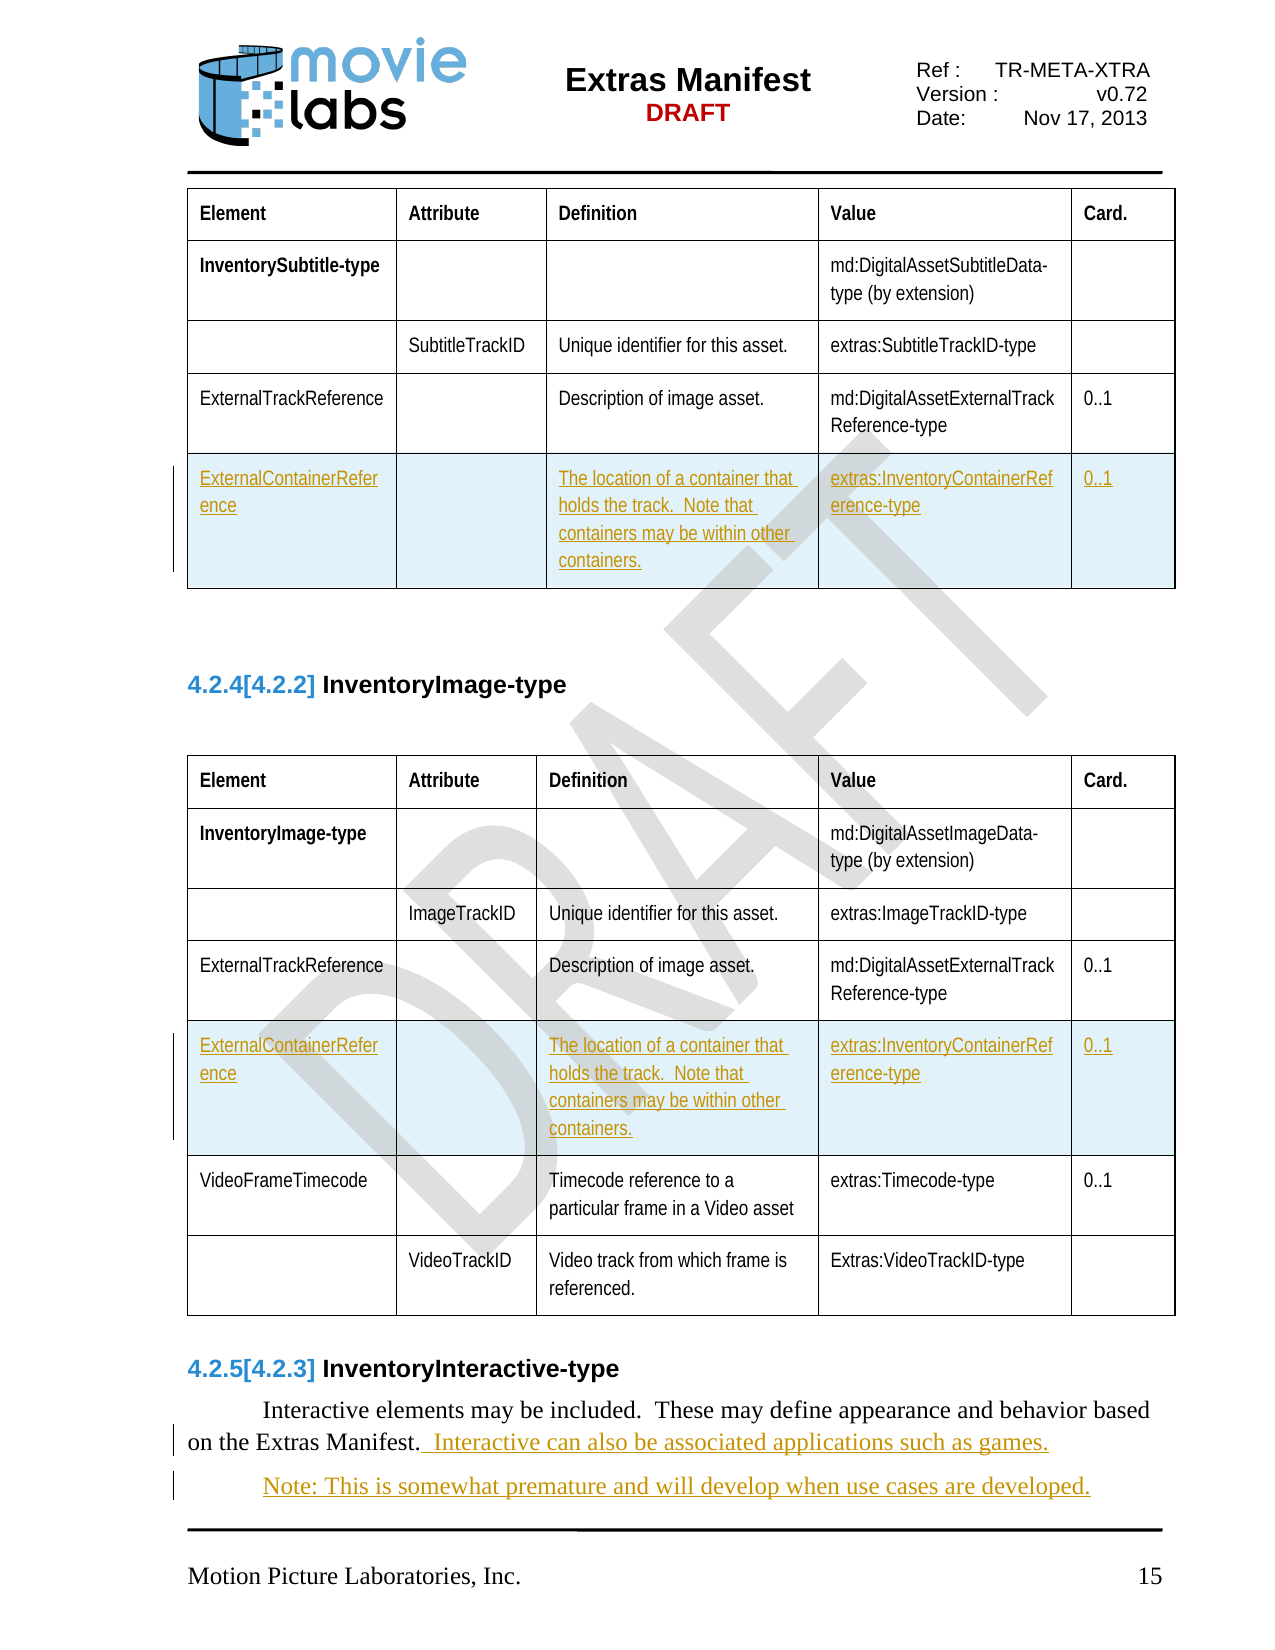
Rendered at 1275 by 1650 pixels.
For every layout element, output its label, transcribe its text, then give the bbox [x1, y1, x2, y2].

table_cell Video track from which frame is referenced. [537, 1236, 818, 1315]
table_cell Description of image asset. [547, 374, 818, 452]
table_header Attribute [397, 756, 536, 808]
table_cell [397, 941, 536, 1020]
table_cell [188, 321, 396, 372]
table_cell Description of image asset. [537, 941, 818, 1020]
table_cell [397, 1156, 536, 1235]
table_cell Extras:VideoTrackID-type [819, 1236, 1071, 1315]
table_cell [397, 809, 536, 888]
table_cell md:DigitalAssetImageData-type (by extension) [819, 809, 1071, 888]
table_header Definition [537, 756, 818, 808]
table_cell [1072, 241, 1174, 320]
table_header Card. [1072, 189, 1174, 240]
table_cell SubtitleTrackID [397, 321, 546, 372]
table_cell [1072, 809, 1174, 888]
table_cell 0..1 [1072, 941, 1174, 1020]
table_header Value [819, 189, 1071, 240]
table_header Card. [1072, 756, 1174, 808]
table_cell ExternalTrackReference [188, 941, 396, 1020]
table_cell InventoryImage-type [188, 809, 396, 888]
table_header Value [819, 756, 1071, 808]
table_header Definition [547, 189, 818, 240]
table_cell [1072, 321, 1174, 372]
table_cell md:DigitalAssetExternalTrackReference-type [819, 941, 1071, 1020]
table_cell Unique identifier for this asset. [537, 889, 818, 940]
table_cell [1072, 1236, 1174, 1315]
table_cell Timecode reference to a particular frame in a Video asset [537, 1156, 818, 1235]
table_cell [397, 374, 546, 452]
table_cell [537, 809, 818, 888]
table_cell [397, 241, 546, 320]
text Interactive elements may be included. These may define appearance and behavior based on the Extras Manifest. [187, 1395, 1162, 1456]
table_cell ExternalTrackReference [188, 374, 396, 452]
table_cell 0..1 [1072, 1156, 1174, 1235]
table_header Attribute [397, 189, 546, 240]
table_cell [188, 889, 396, 940]
table_header Element [188, 756, 396, 808]
table_cell md:DigitalAssetSubtitleData-type (by extension) [819, 241, 1071, 320]
table_cell Unique identifier for this asset. [547, 321, 818, 372]
table_cell VideoFrameTimecode [188, 1156, 396, 1235]
table_cell InventorySubtitle-type [188, 241, 396, 320]
table_cell VideoTrackID [397, 1236, 536, 1315]
subtitle InventoryImage-type [187, 670, 1162, 699]
table_header Element [188, 189, 396, 240]
table_cell extras:SubtitleTrackID-type [819, 321, 1071, 372]
table_cell extras:Timecode-type [819, 1156, 1071, 1235]
picture [198, 37, 467, 146]
table_cell extras:ImageTrackID-type [819, 889, 1071, 940]
table_cell [188, 1236, 396, 1315]
table_cell md:DigitalAssetExternalTrackReference-type [819, 374, 1071, 452]
subtitle InventoryInteractive-type [187, 1354, 1162, 1383]
table_cell 0..1 [1072, 374, 1174, 452]
table_cell ImageTrackID [397, 889, 536, 940]
table_cell [547, 241, 818, 320]
table_cell [1072, 889, 1174, 940]
